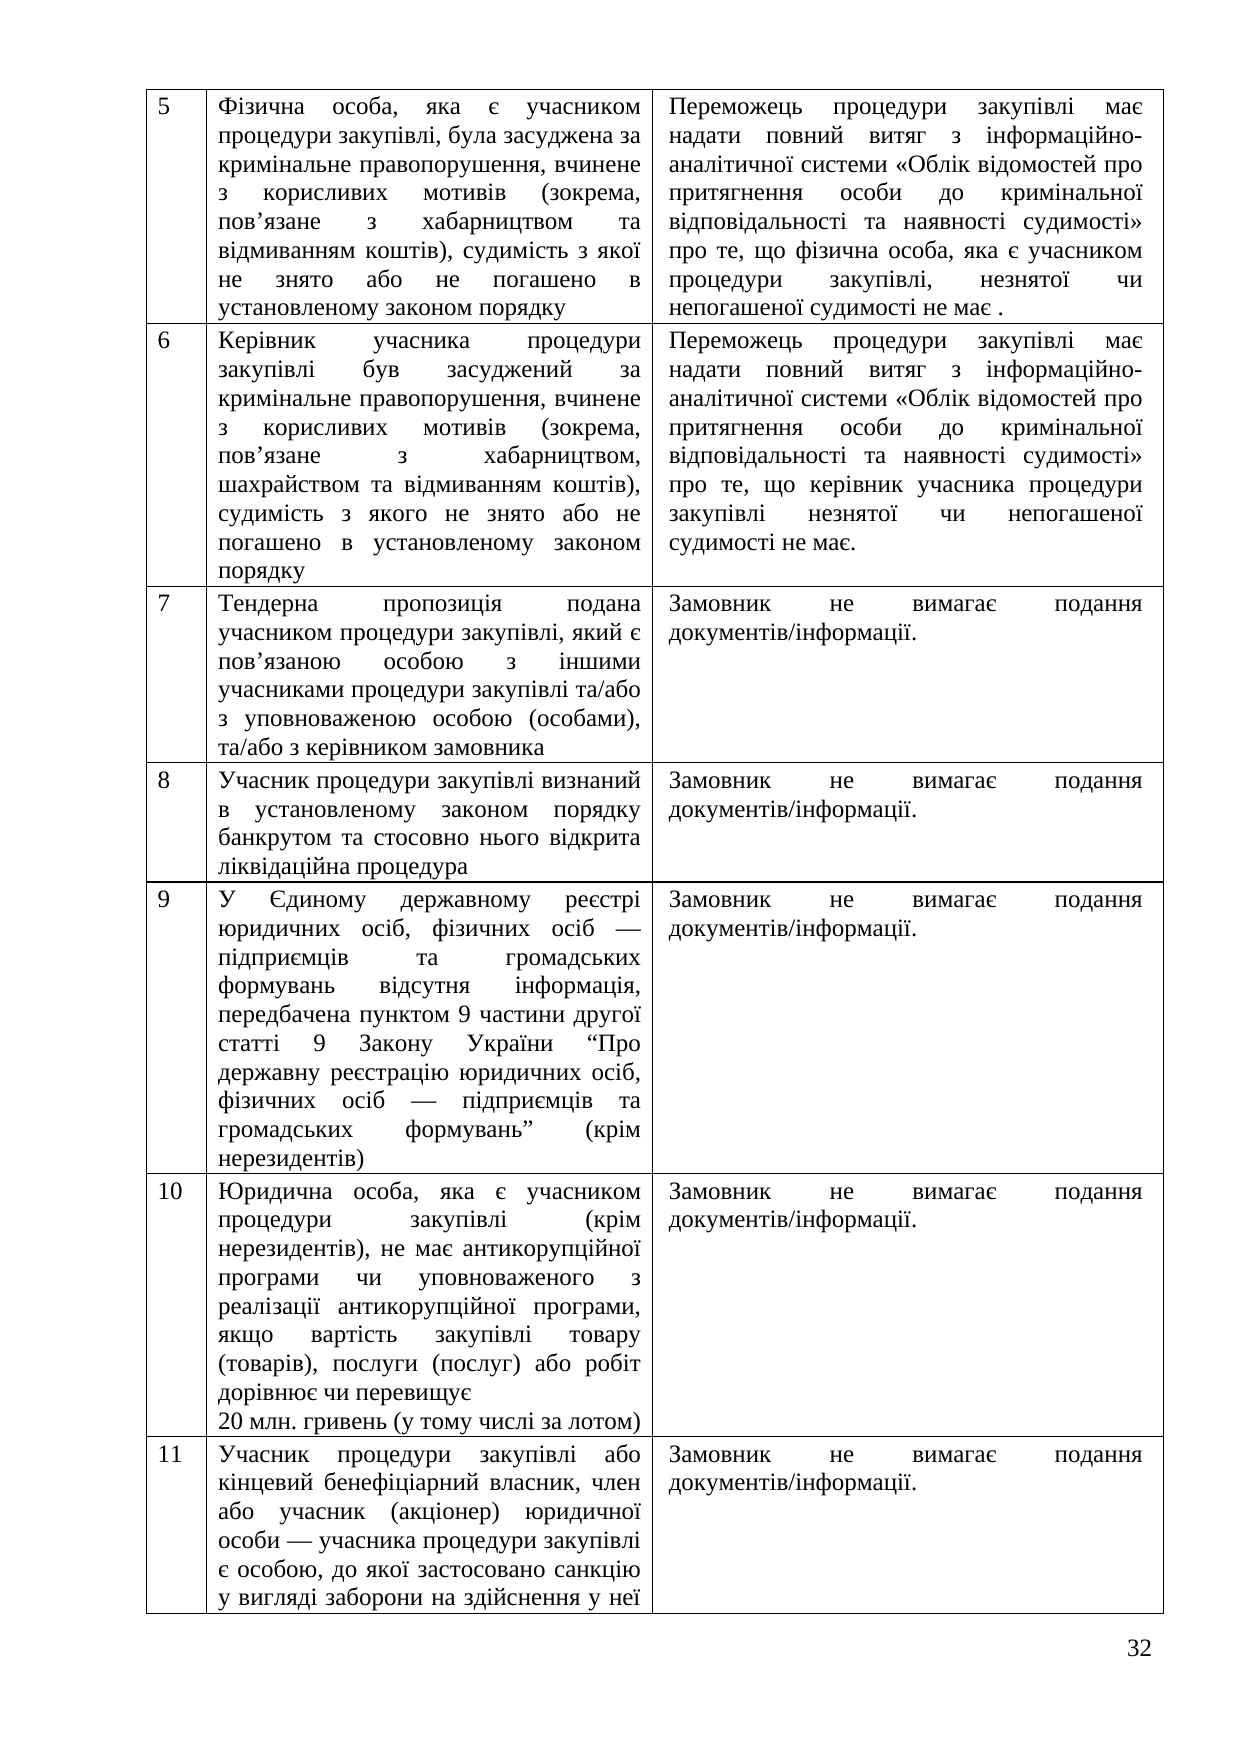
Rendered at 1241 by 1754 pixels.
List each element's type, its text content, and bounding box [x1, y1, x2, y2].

table_cell Замовник не вимагає подання документів/інформації. [653, 587, 1163, 762]
table_cell Учасник процедури закупівлі визнаний в установленому законом порядку банкрутом та стосовно нього відкрита ліквідаційна процедура [207, 763, 652, 881]
table_cell У Єдиному державному реєстрі юридичних осіб, фізичних осіб — підприємців та громадських формувань відсутня інформація, передбачена пунктом 9 частини другої статті 9 Закону України “Про державну реєстрацію юридичних осіб, фізичних осіб — підприємців та громадських формувань” (крім нерезидентів) [207, 883, 652, 1173]
table_cell Замовник не вимагає подання документів/інформації. [653, 883, 1163, 1173]
table_cell 6 [147, 324, 206, 586]
table_cell 8 [147, 763, 206, 881]
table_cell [653, 1437, 1163, 1613]
table_cell 9 [147, 883, 206, 1173]
table_cell Фізична особа, яка є учасником процедури закупівлі, була засуджена за кримінальне правопорушення, вчинене з корисливих мотивів (зокрема, пов’язане з хабарництвом та відмиванням коштів), судимість з якої не знято або не погашено в установленому законом порядку [207, 90, 652, 323]
table_cell 7 [147, 587, 206, 762]
table_cell Замовник не вимагає подання документів/інформації. [653, 763, 1163, 881]
table_cell 10 [147, 1174, 206, 1436]
table_cell Замовник не вимагає подання документів/інформації. [653, 1174, 1163, 1436]
table_cell Переможець процедури закупівлі має надати повний витяг з інформаційно-аналітичної системи «Облік відомостей про притягнення особи до кримінальної відповідальності та наявності судимості» про те, що керівник учасника процедури закупівлі незнятої чи непогашеної судимості не має. [653, 324, 1163, 586]
table_cell Юридична особа, яка є учасником процедури закупівлі (крім нерезидентів), не має антикорупційної програми чи уповноваженого з реалізації антикорупційної програми, якщо вартість закупівлі товару (товарів), послуги (послуг) або робіт дорівнює чи перевищує 20 млн. гривень (у тому числі за лотом) [207, 1174, 652, 1436]
table_cell Керівник учасника процедури закупівлі був засуджений за кримінальне правопорушення, вчинене з корисливих мотивів (зокрема, пов’язане з хабарництвом, шахрайством та відмиванням коштів), судимість з якого не знято або не погашено в установленому законом порядку [207, 324, 652, 586]
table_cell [207, 1437, 652, 1613]
table_cell Тендерна пропозиція подана учасником процедури закупівлі, який є пов’язаною особою з іншими учасниками процедури закупівлі та/або з уповноваженою особою (особами), та/або з керівником замовника [207, 587, 652, 762]
table_cell 11 [147, 1437, 206, 1613]
table_cell Переможець процедури закупівлі має надати повний витяг з інформаційно-аналітичної системи «Облік відомостей про притягнення особи до кримінальної відповідальності та наявності судимості» про те, що фізична особа, яка є учасником процедури закупівлі, незнятої чи непогашеної судимості не має . [653, 90, 1163, 323]
table_cell 5 [147, 90, 206, 323]
